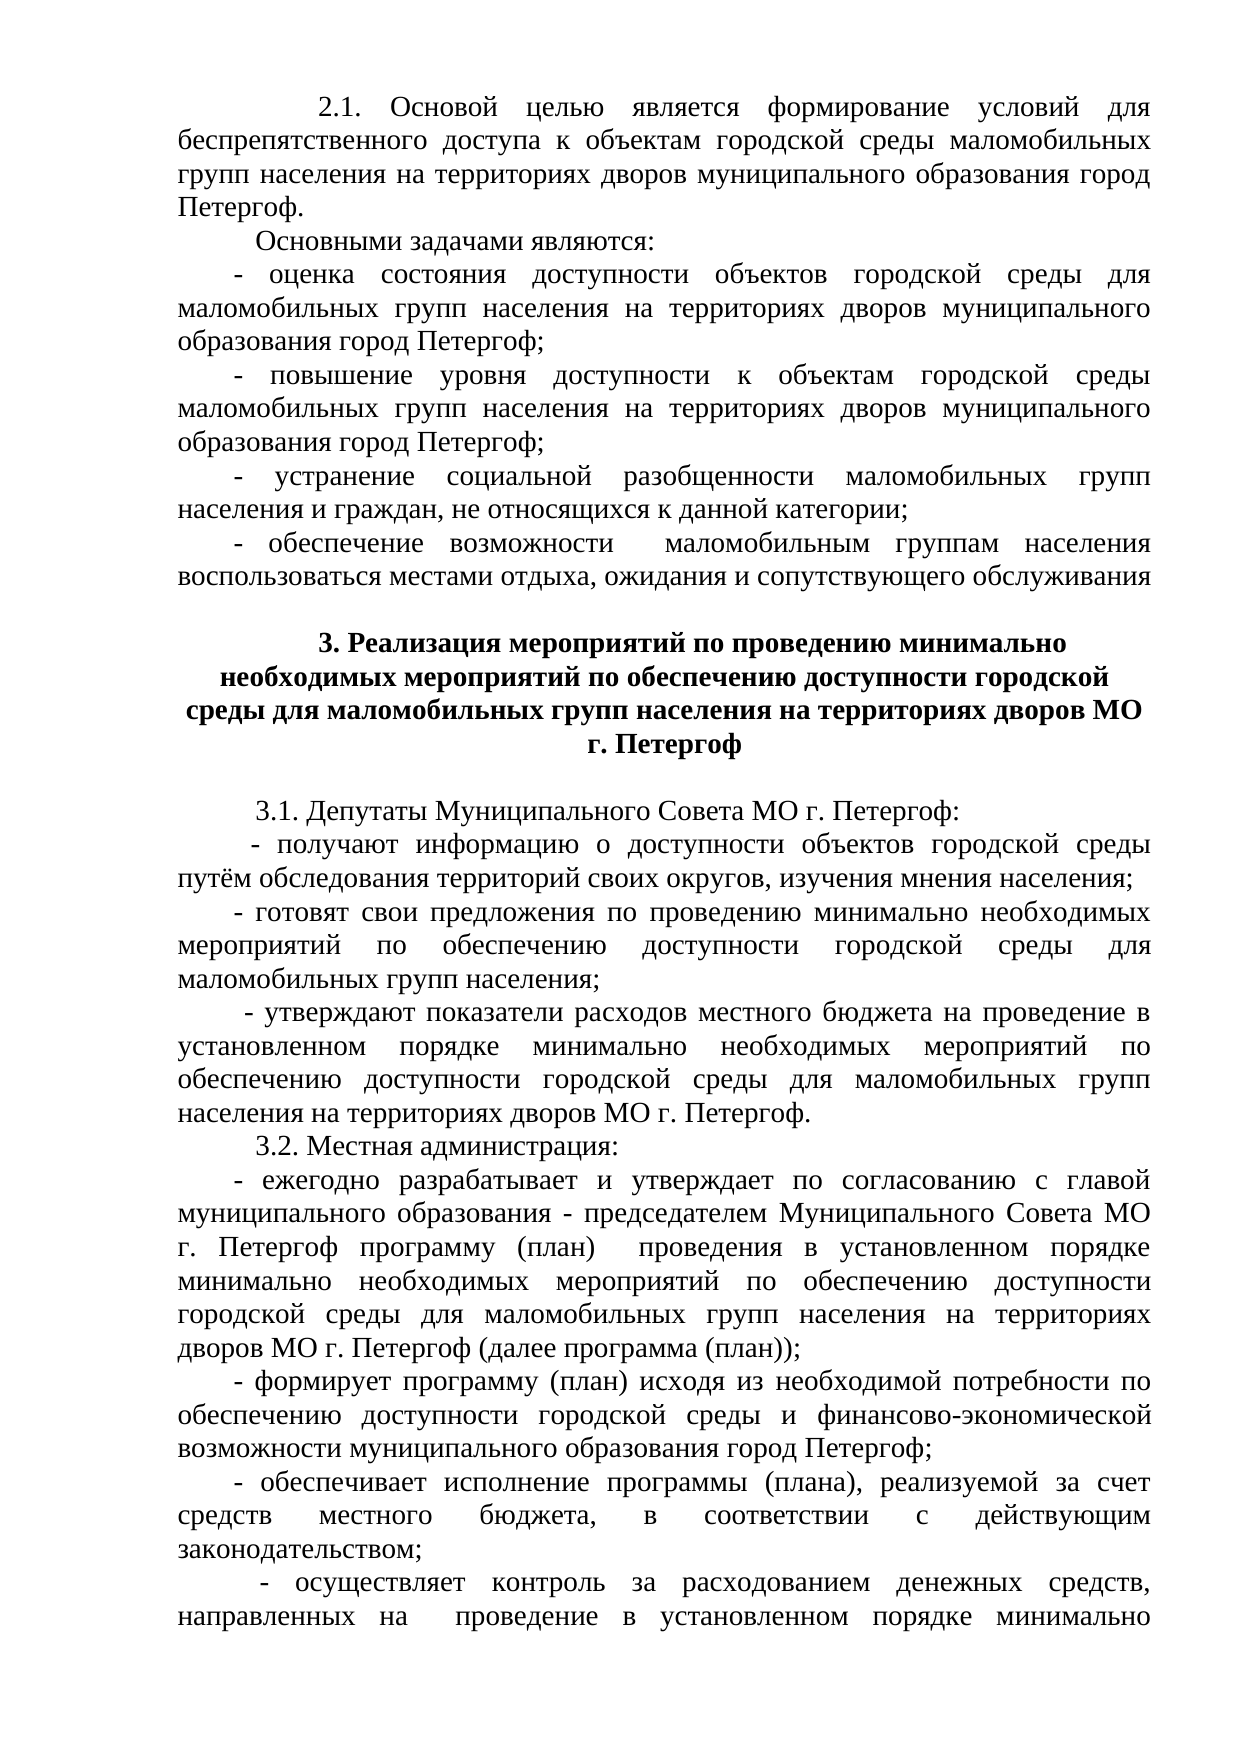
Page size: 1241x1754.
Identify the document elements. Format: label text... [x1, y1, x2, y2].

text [177, 1564, 1152, 1632]
text 3.1. Депутаты Муниципального Совета МО г. Петергоф: [177, 793, 1152, 827]
text 3.2. Местная администрация: [177, 1128, 1152, 1162]
text - получают информацию о доступности объектов городской среды путём обследования территорий своих округов, изучения мнения населения; [177, 827, 1152, 894]
text - повышение уровня доступности к объектам городской среды маломобильных групп населения на территориях дворов муниципального образования город Петергоф; [177, 357, 1152, 458]
text - ежегодно разрабатывает и утверждает по согласованию с главой муниципального образования - председателем Муниципального Совета МО г. Петергоф программу (план) проведения в установленном порядке минимально необходимых мероприятий по обеспечению доступности городской среды для маломобильных групп населения на территориях дворов МО г. Петергоф (далее программа (план)); [177, 1162, 1152, 1363]
text - готовят свои предложения по проведению минимально необходимых мероприятий по обеспечению доступности городской среды для маломобильных групп населения; [177, 894, 1152, 994]
text - утверждают показатели расходов местного бюджета на проведение в установленном порядке минимально необходимых мероприятий по обеспечению доступности городской среды для маломобильных групп населения на территориях дворов МО г. Петергоф. [177, 994, 1152, 1128]
text - формирует программу (план) исходя из необходимой потребности по обеспечению доступности городской среды и финансово-экономической возможности муниципального образования город Петергоф; [177, 1363, 1152, 1464]
text - обеспечивает исполнение программы (плана), реализуемой за счет средств местного бюджета, в соответствии с действующим законодательством; [177, 1464, 1152, 1564]
text - обеспечение возможности маломобильным группам населения воспользоваться местами отдыха, ожидания и сопутствующего обслуживания [177, 525, 1152, 592]
text - устранение социальной разобщенности маломобильных групп населения и граждан, не относящихся к данной категории; [177, 458, 1152, 525]
text 2.1. Основой целью является формирование условий для беспрепятственного доступа к объектам городской среды маломобильных групп населения на территориях дворов муниципального образования город Петергоф. [177, 89, 1152, 223]
text Основными задачами являются: [177, 223, 1152, 256]
text - оценка состояния доступности объектов городской среды для маломобильных групп населения на территориях дворов муниципального образования город Петергоф; [177, 256, 1152, 357]
text 3. Реализация мероприятий по проведению минимально необходимых мероприятий по обеспечению доступности городской среды для маломобильных групп населения на территориях дворов МО г. Петергоф [177, 625, 1152, 759]
